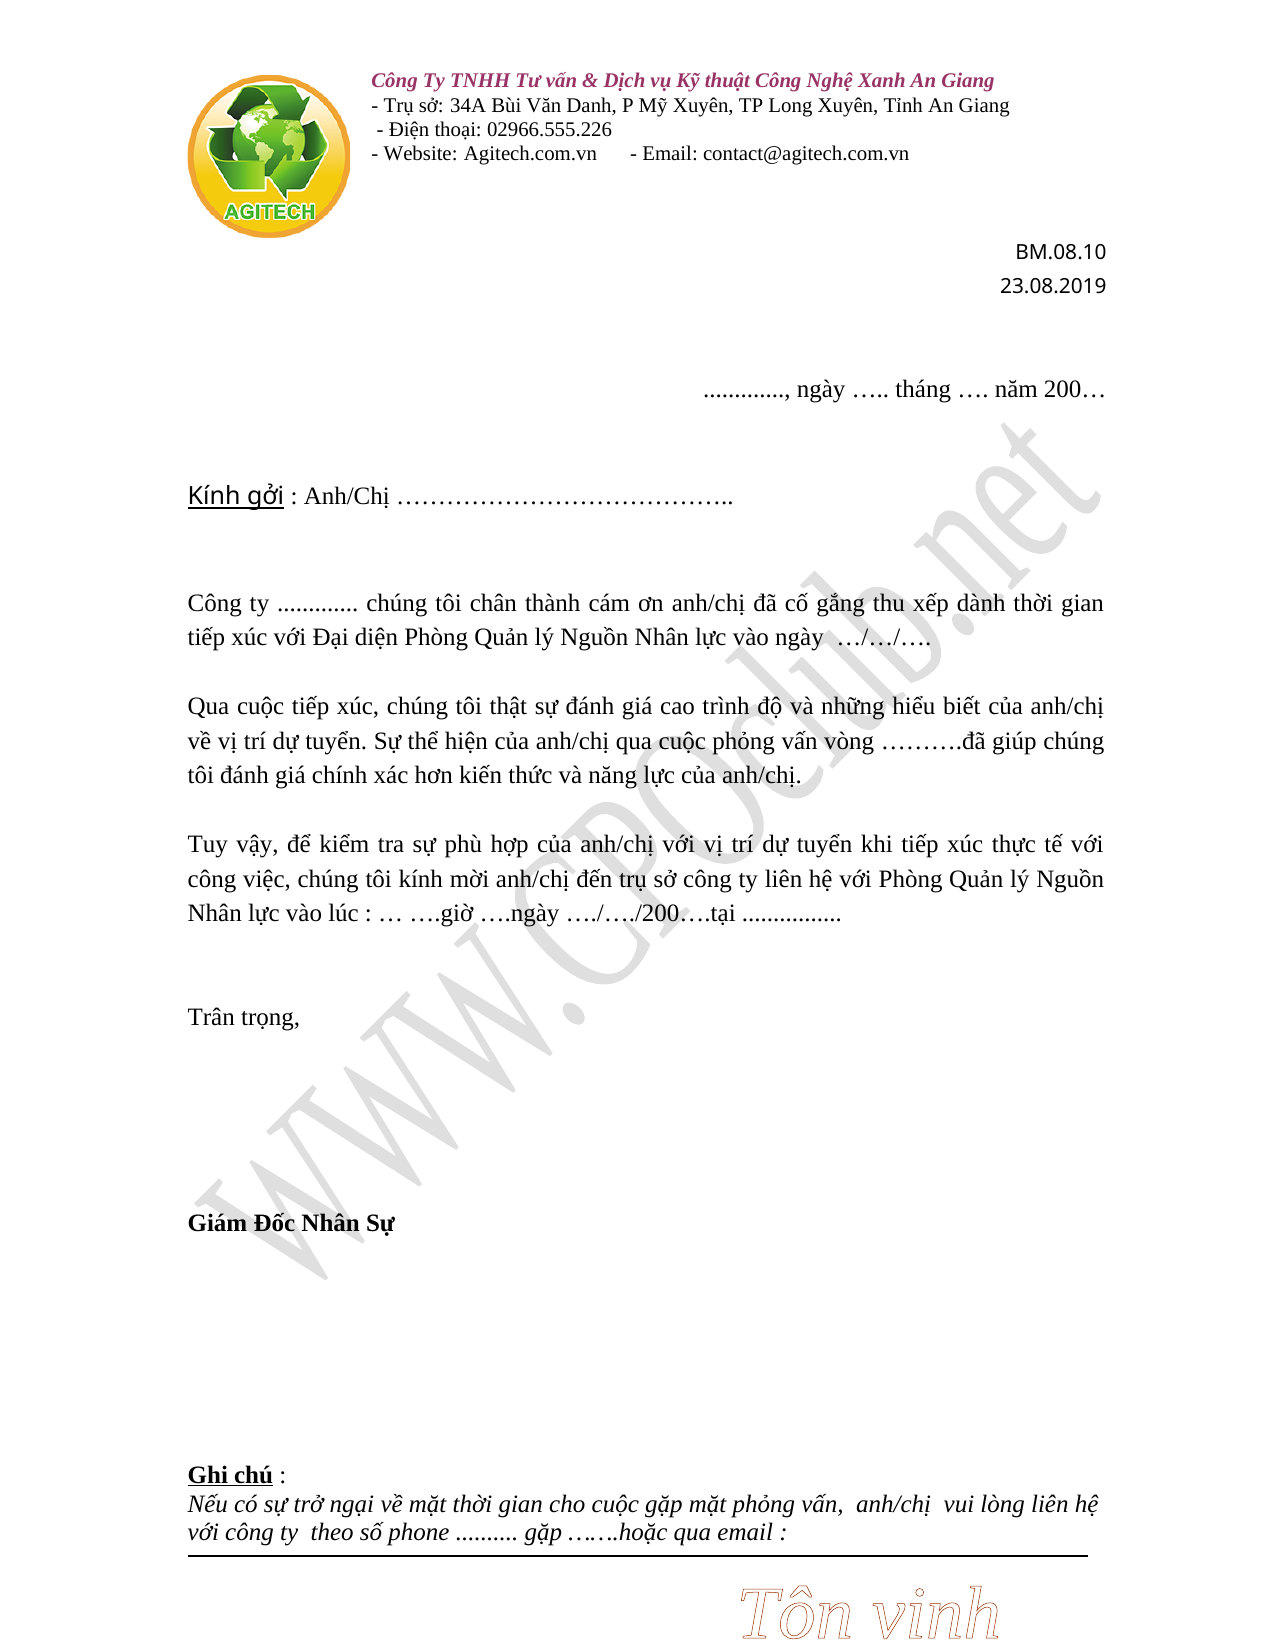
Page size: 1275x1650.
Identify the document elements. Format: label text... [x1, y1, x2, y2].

text 23.08.2019 [187, 272, 1106, 300]
text BM.08.10 [187, 237, 1106, 266]
text Kính gởi : Anh/Chị ………………………………….. [187, 478, 1106, 512]
text Qua cuộc tiếp xúc, chúng tôi thật sự đánh giá cao trình độ và những hiểu biết của anh/chị về vị trí dự tuyển. Sự thể hiện của anh/chị qua cuộc phỏng vấn vòng ……….đã giúp chúng tôi đánh giá chính xác hơn kiến thức và năng lực của anh/chị. [187, 691, 1106, 789]
text Trân trọng, [187, 1002, 1106, 1030]
picture [187, 75, 350, 238]
text Giám Đốc Nhân Sự [187, 1208, 1106, 1237]
text Công ty ............. chúng tôi chân thành cám ơn anh/chị đã cố gắng thu xếp dành thời gian tiếp xúc với Đại diện Phòng Quản lý Nguồn Nhân lực vào ngày …/…/…. [187, 588, 1106, 651]
text ............., ngày ….. tháng …. năm 200… [187, 374, 1106, 403]
text Tuy vậy, để kiểm tra sự phù hợp của anh/chị với vị trí dự tuyển khi tiếp xúc thực tế với công việc, chúng tôi kính mời anh/chị đến trụ sở công ty liên hệ với Phòng Quản lý Nguồn Nhân lực vào lúc : … ….giờ ….ngày …./…./200….tại ................ [187, 829, 1106, 927]
